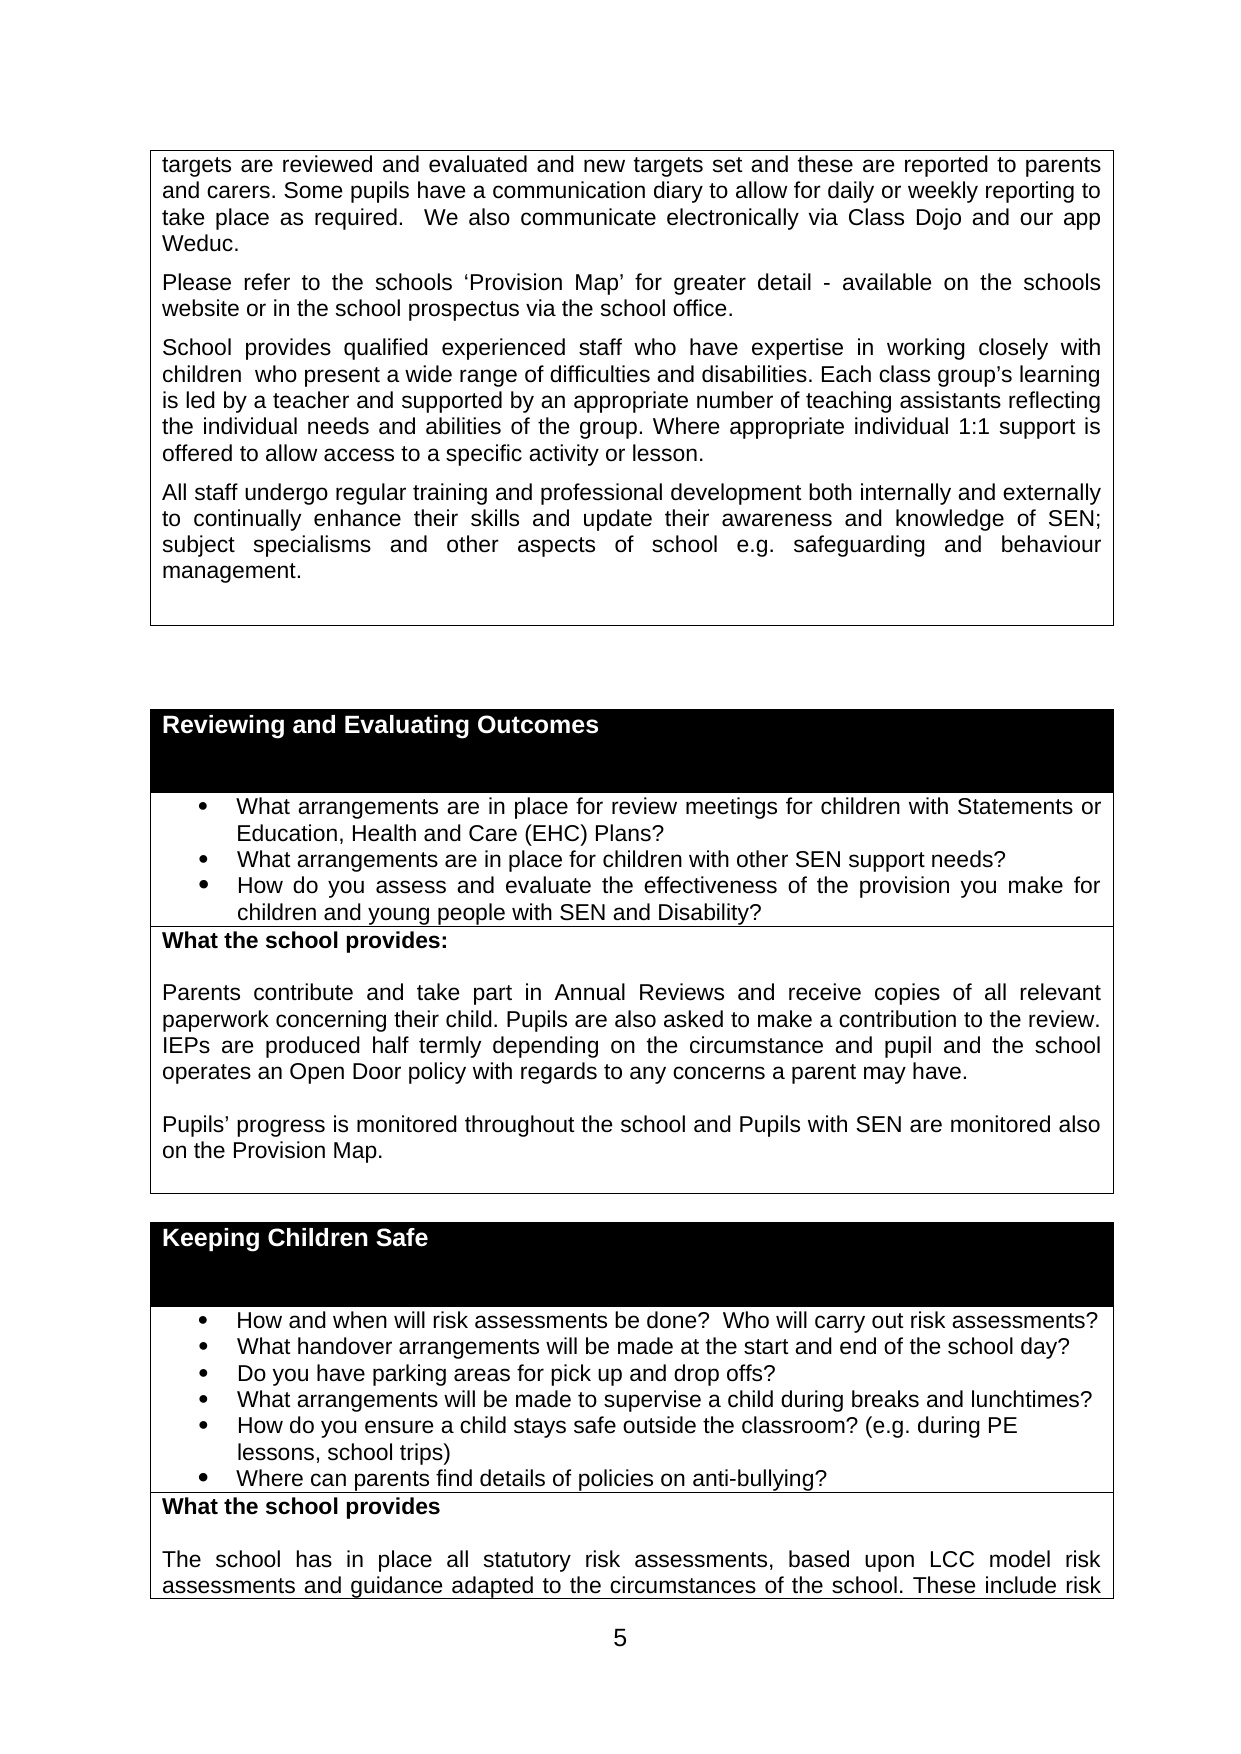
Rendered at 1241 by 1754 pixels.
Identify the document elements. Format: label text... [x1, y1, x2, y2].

table_cell What arrangements are in place for review meetings for children with Statements or Education, Health and Care (EHC) Plans? What arrangements are in place for children with other SEN support needs? How do you assess and evaluate the effectiveness of the provision you make for children and young people with SEN and Disability? [151, 793, 1113, 926]
table_cell How and when will risk assessments be done? Who will carry out risk assessments? What handover arrangements will be made at the start and end of the school day? Do you have parking areas for pick up and drop offs? What arrangements will be made to supervise a child during breaks and lunchtimes? How do you ensure a child stays safe outside the classroom? (e.g. during PE lessons, school trips) Where can parents find details of policies on anti-bullying? [151, 1307, 1113, 1492]
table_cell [151, 151, 1113, 625]
table_cell What the school provides: Parents contribute and take part in Annual Reviews and receive copies of all relevant paperwork concerning their child. Pupils are also asked to make a contribution to the review. IEPs are produced half termly depending on the circumstance and pupil and the school operates an Open Door policy with regards to any concerns a parent may have. Pupils’ progress is monitored throughout the school and Pupils with SEN are monitored also on the Provision Map. [151, 927, 1113, 1192]
table_header Reviewing and Evaluating Outcomes [151, 710, 1113, 792]
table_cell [151, 1493, 1113, 1598]
table_header Keeping Children Safe [151, 1223, 1113, 1306]
